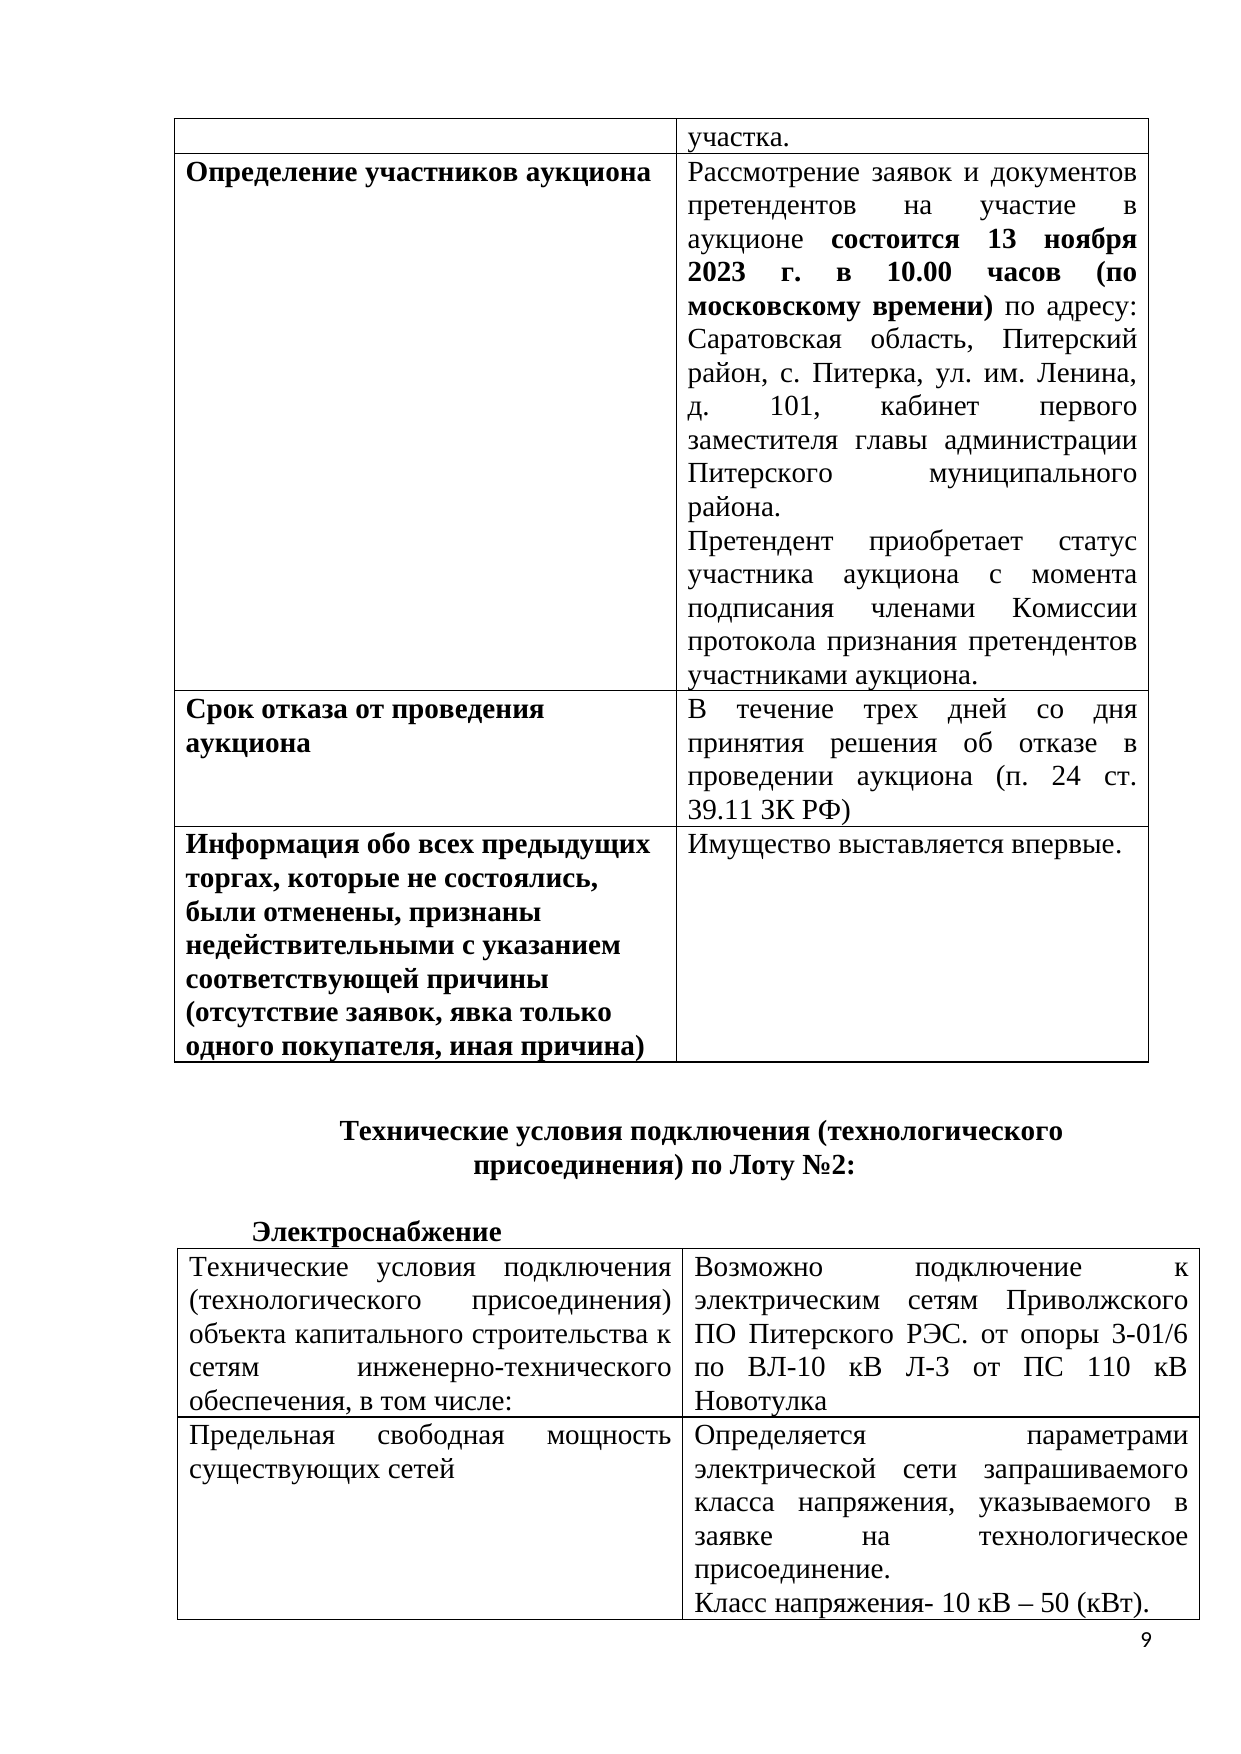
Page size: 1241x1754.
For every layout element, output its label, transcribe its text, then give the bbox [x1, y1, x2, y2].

table_cell Рассмотрение заявок и документов претендентов на участие в аукционе состоится 13 ноября 2023 г. в 10.00 часов (по московскому времени) по адресу: Саратовская область, Питерский район, с. Питерка, ул. им. Ленина, д. 101, кабинет первого заместителя главы администрации Питерского муниципального района. Претендент приобретает статус участника аукциона с момента подписания членами Комиссии протокола признания претендентов участниками аукциона. [677, 154, 1148, 690]
table_cell Информация обо всех предыдущих торгах, которые не состоялись, были отменены, признаны недействительными с указанием соответствующей причины (отсутствие заявок, явка только одного покупателя, иная причина) [175, 827, 676, 1061]
table_cell В течение трех дней со дня принятия решения об отказе в проведении аукциона (п. 24 ст. 39.11 ЗК РФ) [677, 691, 1148, 826]
table_cell Определение участников аукциона [175, 154, 676, 690]
table_cell Имущество выставляется впервые. [677, 827, 1148, 1061]
table_cell Предельная свободная мощность существующих сетей [178, 1418, 682, 1619]
table_cell Определяется параметрами электрической сети запрашиваемого класса напряжения, указываемого в заявке на технологическое присоединение. Класс напряжения- 10 кВ – 50 (кВт). [683, 1418, 1199, 1619]
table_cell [175, 119, 676, 153]
table_header Технические условия подключения (технологического присоединения) объекта капитального строительства к сетям инженерно-технического обеспечения, в том числе: [178, 1249, 682, 1416]
table_header Возможно подключение к электрическим сетям Приволжского ПО Питерского РЭС. от опоры 3-01/6 по ВЛ-10 кВ Л-3 от ПС 110 кВ Новотулка [683, 1249, 1199, 1416]
text Электроснабжение [177, 1214, 1152, 1248]
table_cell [677, 119, 1148, 153]
table_cell Срок отказа от проведения аукциона [175, 691, 676, 826]
text Технические условия подключения (технологического присоединения) по Лоту №2: [177, 1113, 1152, 1181]
